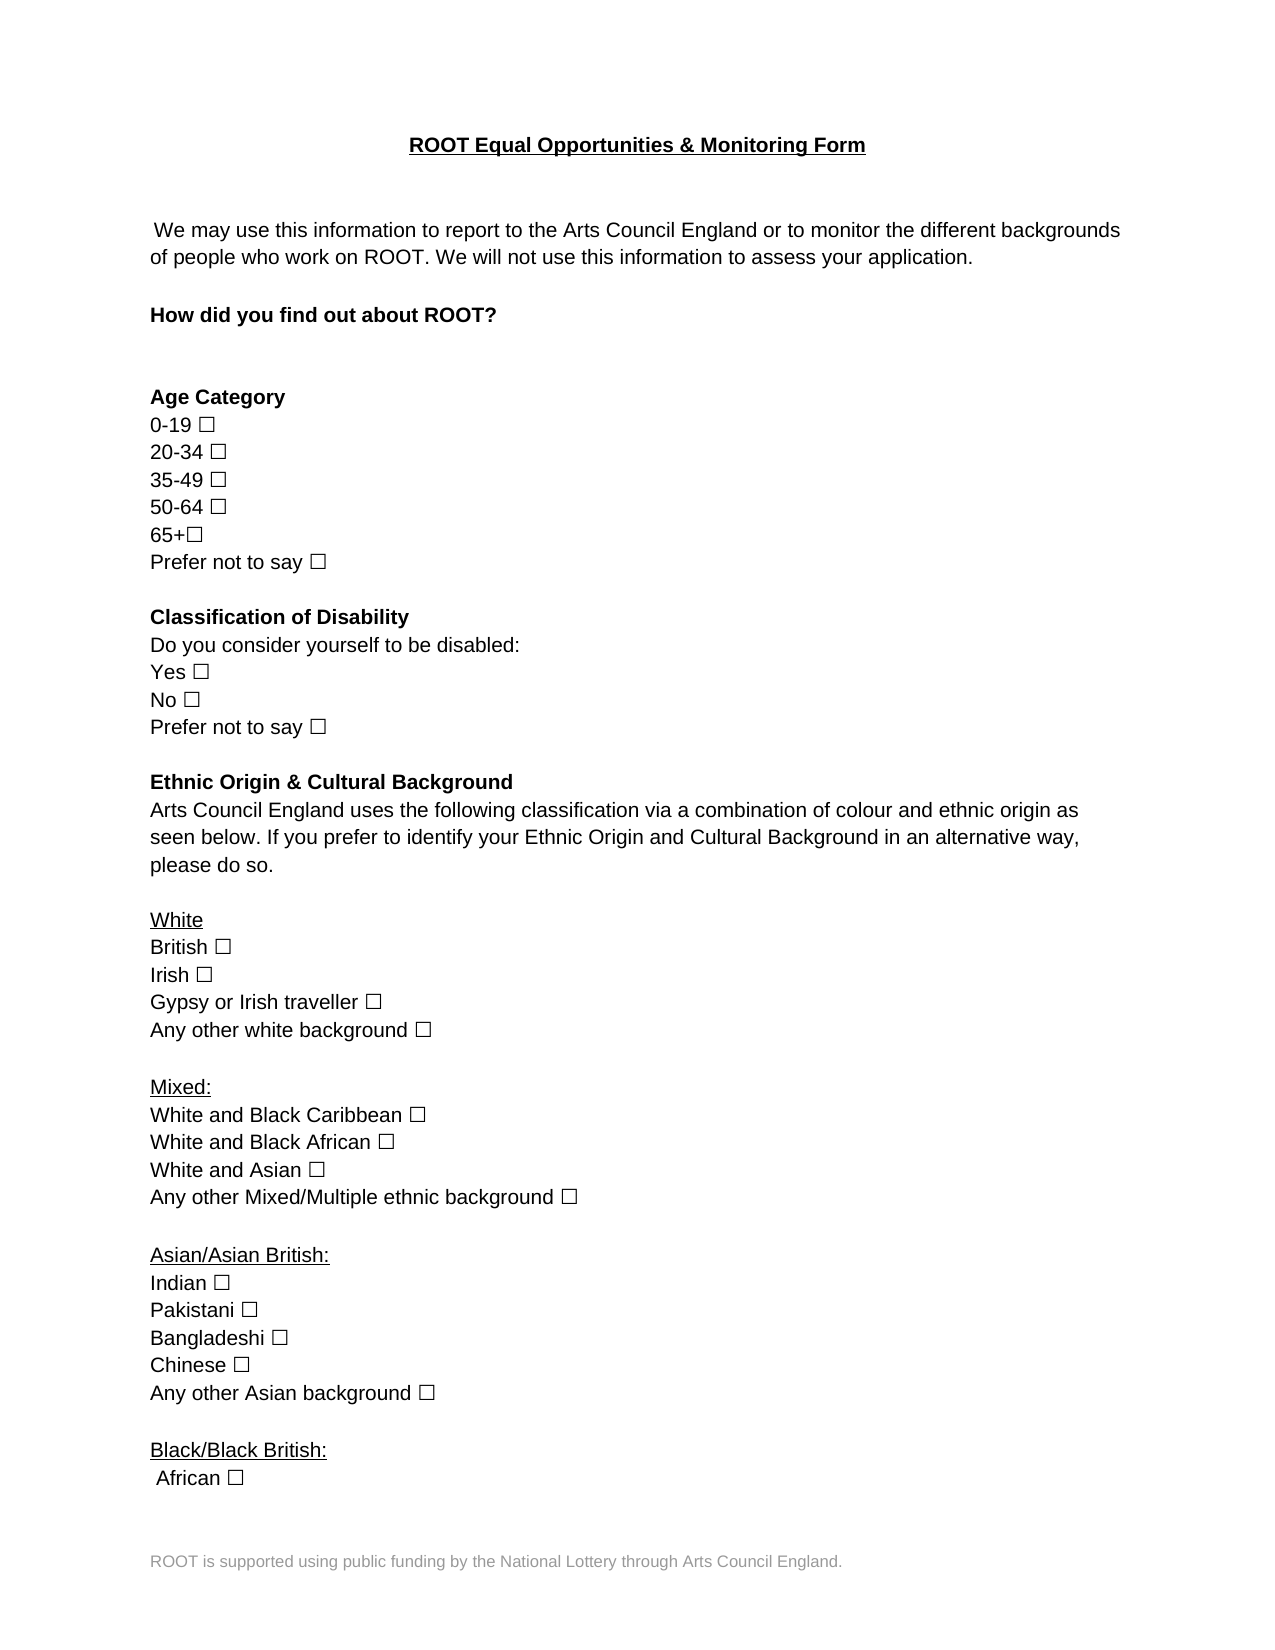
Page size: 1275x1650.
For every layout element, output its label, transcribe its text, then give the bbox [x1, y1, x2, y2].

text How did you find out about ROOT? [150, 302, 1125, 326]
text Yes ☐ [150, 660, 1125, 684]
text 20-34 ☐ [150, 440, 1125, 464]
text Ethnic Origin & Cultural Background Arts Council England uses the following classification via a combination of colour and ethnic origin as seen below. If you prefer to identify your Ethnic Origin and Cultural Background in an alternative way, please do so. [150, 770, 1125, 876]
text Any other Mixed/Multiple ethnic background ☐ [150, 1185, 1125, 1209]
text Classification of Disability [150, 605, 1125, 629]
text Gypsy or Irish traveller ☐ [150, 990, 1125, 1014]
text White and Black African ☐ [150, 1130, 1125, 1154]
text Do you consider yourself to be disabled: [150, 632, 1125, 656]
text Irish ☐ [150, 962, 1125, 986]
text African ☐ [150, 1466, 1125, 1489]
text Black/Black British: [150, 1438, 1125, 1462]
text Mixed: [150, 1075, 1125, 1099]
text Any other Asian background ☐ [150, 1380, 1125, 1404]
text Prefer not to say ☐ [150, 715, 1125, 739]
text 0-19 ☐ [150, 412, 1125, 436]
text Chinese ☐ [150, 1353, 1125, 1377]
text Indian ☐ [150, 1270, 1125, 1294]
text Age Category [150, 385, 1125, 409]
text 50-64 ☐ [150, 495, 1125, 519]
text Asian/Asian British: [150, 1243, 1125, 1267]
text White [150, 907, 1125, 931]
text British ☐ [150, 935, 1125, 959]
text White and Black Caribbean ☐ [150, 1103, 1125, 1127]
text 65+☐ [150, 522, 1125, 546]
text Any other white background ☐ [150, 1017, 1125, 1041]
text No ☐ [150, 687, 1125, 711]
text We may use this information to report to the Arts Council England or to monitor the different backgrounds of people who work on ROOT. We will not use this information to assess your application. [150, 218, 1125, 269]
text Pakistani ☐ [150, 1298, 1125, 1322]
text White and Asian ☐ [150, 1158, 1125, 1182]
text Bangladeshi ☐ [150, 1325, 1125, 1349]
text ROOT Equal Opportunities & Monitoring Form [150, 133, 1125, 157]
text Prefer not to say ☐ [150, 550, 1125, 574]
text 35-49 ☐ [150, 467, 1125, 491]
